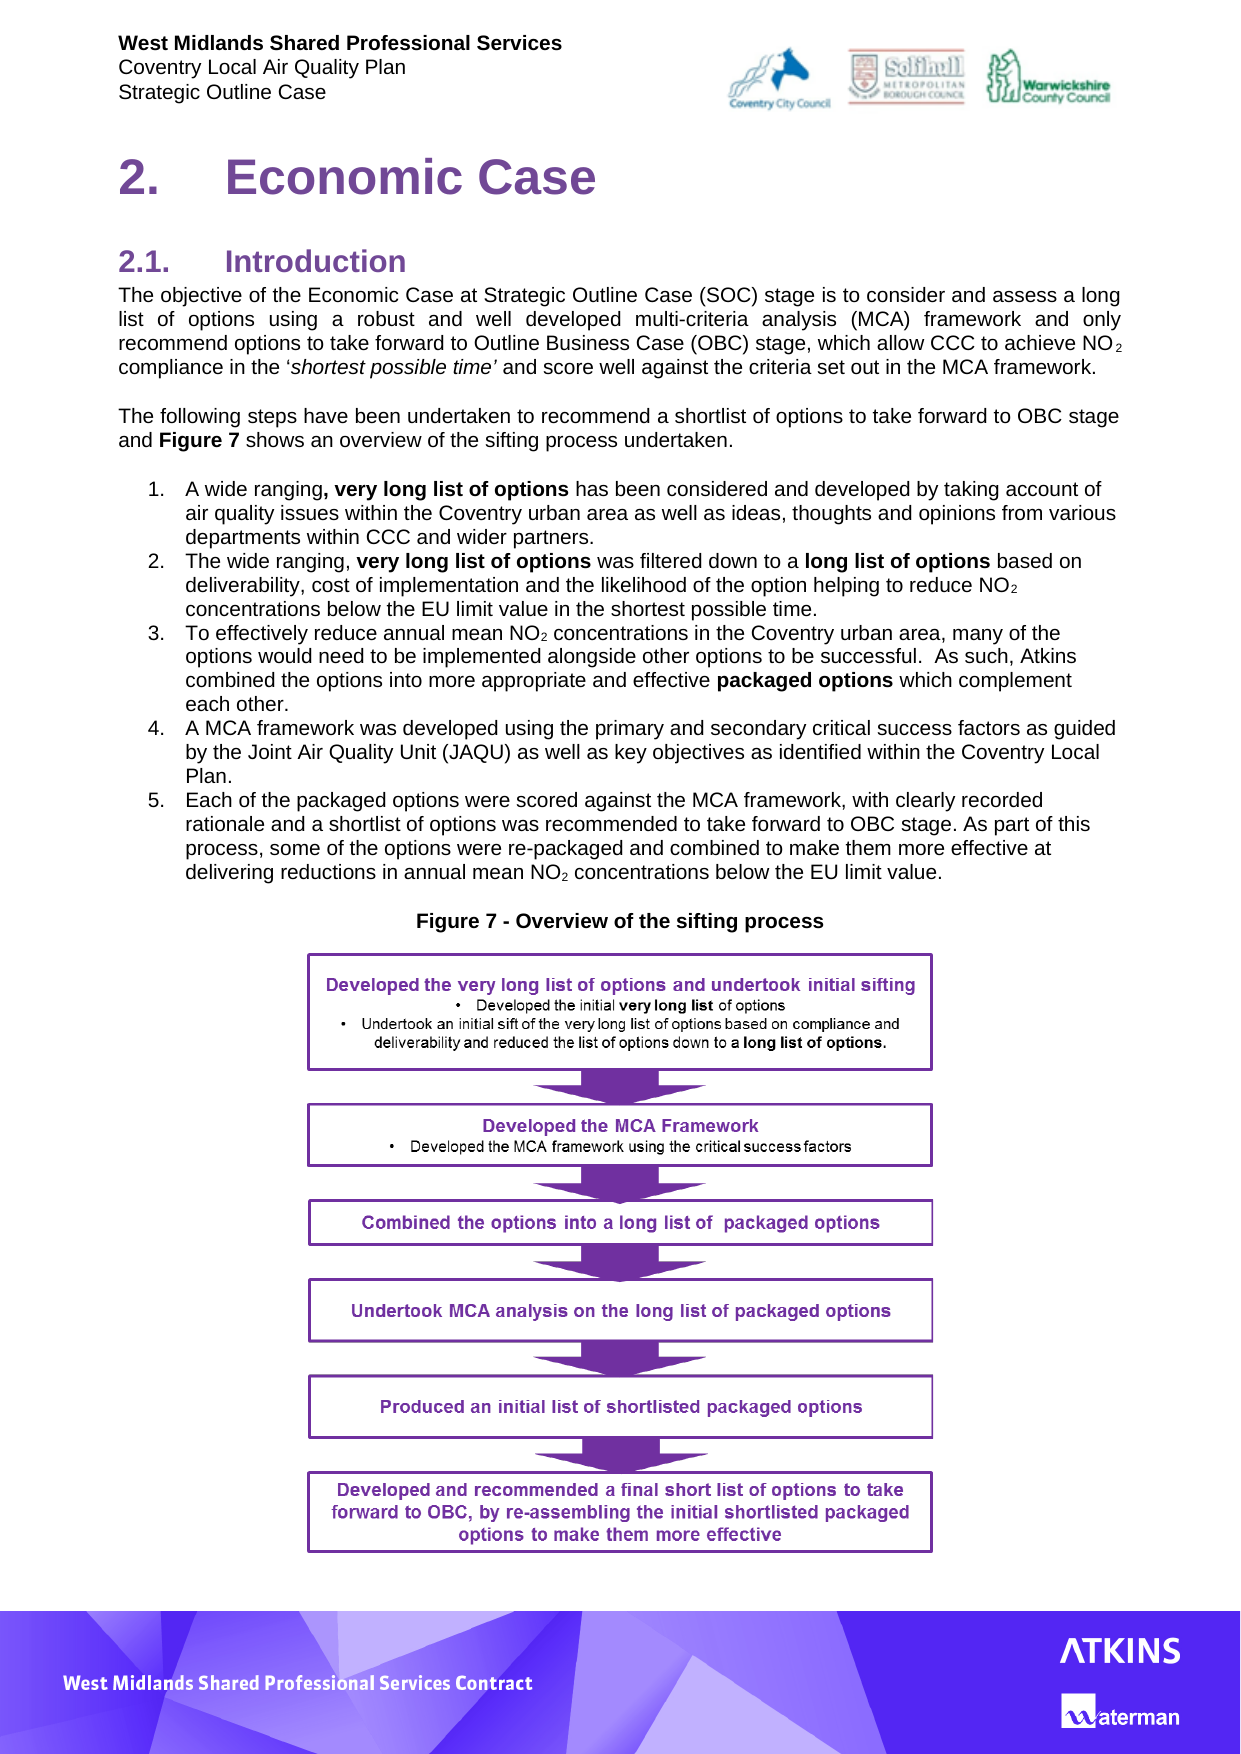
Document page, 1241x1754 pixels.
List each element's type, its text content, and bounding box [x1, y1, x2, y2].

picture [307, 953, 934, 1556]
subtitle Introduction [118, 243, 1122, 279]
text The objective of the Economic Case at Strategic Outline Case (SOC) stage is to consider and assess a long list of options using a robust and well developed multi-criteria analysis (MCA) framework and only recommend options to take forward to Outline Business Case (OBC) stage, which allow CCC to achieve NO2 compliance in the ‘shortest possible time’ and score well against the criteria set out in the MCA framework. [118, 283, 1122, 379]
list Each of the packaged options were scored against the MCA framework, with clearly recorded rationale and a shortlist of options was recommended to take forward to OBC stage. As part of this process, some of the options were re-packaged and combined to make them more effective at delivering reductions in annual mean NO2 concentrations below the EU limit value. [148, 788, 1122, 884]
picture [0, 1611, 1241, 1754]
list A wide ranging, very long list of options has been considered and developed by taking account of air quality issues within the Coventry urban area as well as ideas, thoughts and opinions from various departments within CCC and wider partners. [148, 477, 1122, 548]
list The wide ranging, very long list of options was filtered down to a long list of options based on deliverability, cost of implementation and the likelihood of the option helping to reduce NO2 concentrations below the EU limit value in the shortest possible time. [148, 548, 1122, 620]
text The following steps have been undertaken to recommend a shortlist of options to take forward to OBC stage and Figure 7 shows an overview of the sifting process undertaken. [118, 404, 1122, 452]
text Figure 7 - Overview of the sifting process [118, 909, 1122, 933]
list To effectively reduce annual mean NO2 concentrations in the Coventry urban area, many of the options would need to be implemented alongside other options to be successful. As such, Atkins combined the options into more appropriate and effective packaged options which complement each other. [148, 620, 1122, 716]
list A MCA framework was developed using the primary and secondary critical success factors as guided by the Joint Air Quality Unit (JAQU) as well as key objectives as identified within the Coventry Local Plan. [148, 716, 1122, 788]
subtitle Economic Case [118, 148, 1122, 205]
picture [724, 44, 1121, 123]
